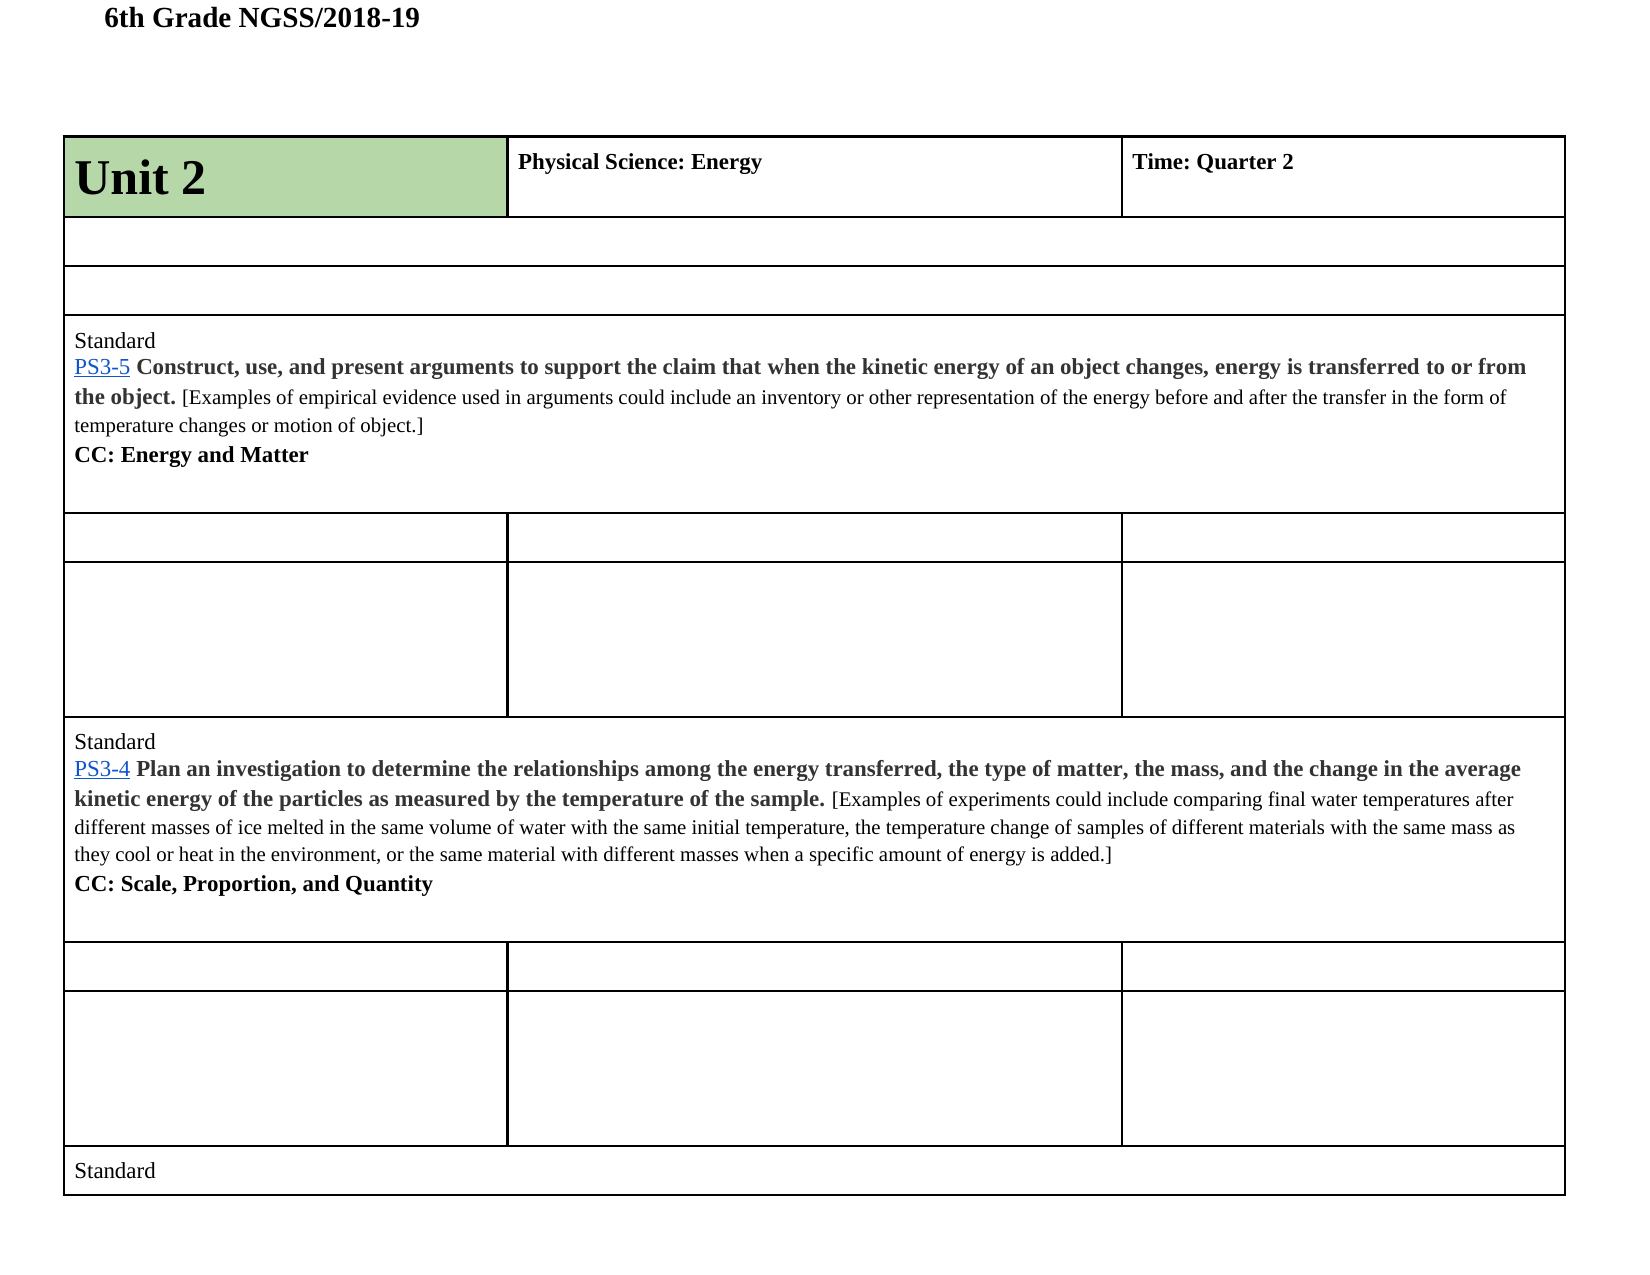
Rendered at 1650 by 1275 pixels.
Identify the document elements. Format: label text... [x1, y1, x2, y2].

table_cell Standard PS3-5 Construct, use, and present arguments to support the claim that when the kinetic energy of an object changes, energy is transferred to or from the object. [Examples of empirical evidence used in arguments could include an inventory or other representation of the energy before and after the transfer in the form of temperature changes or motion of object.] CC: Energy and Matter [65, 316, 1564, 512]
table_cell [65, 563, 506, 716]
table_cell [65, 267, 1564, 314]
table_cell [1123, 992, 1564, 1145]
table_cell [509, 992, 1121, 1145]
table_header Physical Science: Energy [509, 138, 1121, 216]
table_header Unit 2 [65, 138, 506, 216]
table_cell [1123, 563, 1564, 716]
table_header Time: Quarter 2 [1123, 138, 1564, 216]
table_cell [65, 992, 506, 1145]
table_cell [509, 943, 1121, 990]
table_cell [509, 514, 1121, 561]
table_cell [65, 514, 506, 561]
table_cell [65, 218, 1564, 265]
table_cell [509, 563, 1121, 716]
table_cell Standard PS3-4 Plan an investigation to determine the relationships among the energy transferred, the type of matter, the mass, and the change in the average kinetic energy of the particles as measured by the temperature of the sample. [Examples of experiments could include comparing final water temperatures after different masses of ice melted in the same volume of water with the same initial temperature, the temperature change of samples of different materials with the same mass as they cool or heat in the environment, or the same material with different masses when a specific amount of energy is added.] CC: Scale, Proportion, and Quantity [65, 718, 1564, 941]
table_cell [65, 1147, 1564, 1194]
table_cell [65, 943, 506, 990]
table_cell [1123, 514, 1564, 561]
table_cell [1123, 943, 1564, 990]
